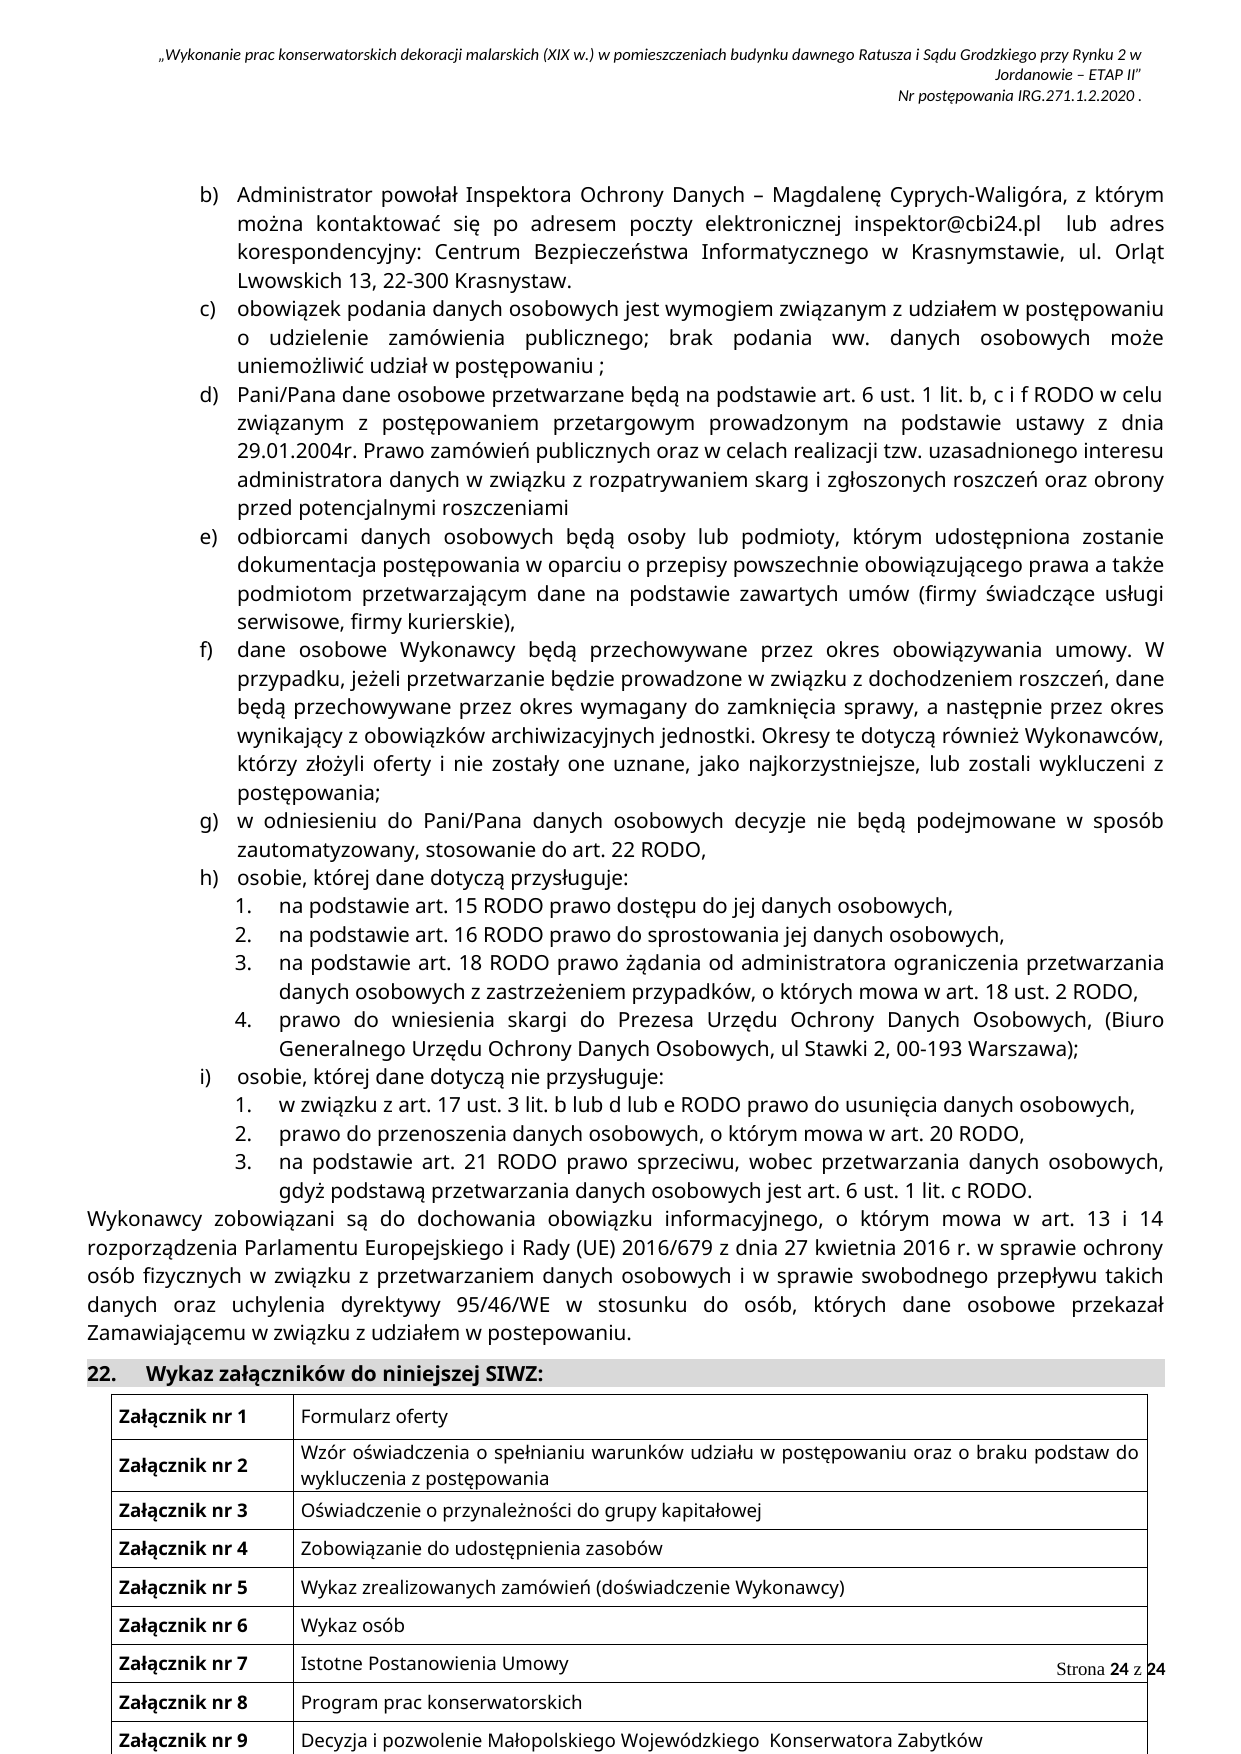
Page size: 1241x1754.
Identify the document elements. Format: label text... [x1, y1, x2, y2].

list prawo do przenoszenia danych osobowych, o którym mowa w art. 20 RODO, [234, 1119, 1165, 1147]
list prawo do wniesienia skargi do Prezesa Urzędu Ochrony Danych Osobowych, (Biuro Generalnego Urzędu Ochrony Danych Osobowych, ul Stawki 2, 00-193 Warszawa); [234, 1005, 1165, 1062]
list Pani/Pana dane osobowe przetwarzane będą na podstawie art. 6 ust. 1 lit. b, c i f RODO w celu związanym z postępowaniem przetargowym prowadzonym na podstawie ustawy z dnia 29.01.2004r. Prawo zamówień publicznych oraz w celach realizacji tzw. uzasadnionego interesu administratora danych w związku z rozpatrywaniem skarg i zgłoszonych roszczeń oraz obrony przed potencjalnymi roszczeniami [199, 380, 1165, 522]
list osobie, której dane dotyczą przysługuje: [199, 863, 1165, 892]
list Administrator powołał Inspektora Ochrony Danych – Magdalenę Cyprych-Waligóra, z którym można kontaktować się po adresem poczty elektronicznej inspektor@cbi24.pl lub adres korespondencyjny: Centrum Bezpieczeństwa Informatycznego w Krasnymstawie, ul. Orląt Lwowskich 13, 22-300 Krasnystaw. [199, 181, 1165, 294]
list na podstawie art. 15 RODO prawo dostępu do jej danych osobowych, [234, 892, 1165, 920]
list dane osobowe Wykonawcy będą przechowywane przez okres obowiązywania umowy. W przypadku, jeżeli przetwarzanie będzie prowadzone w związku z dochodzeniem roszczeń, dane będą przechowywane przez okres wymagany do zamknięcia sprawy, a następnie przez okres wynikający z obowiązków archiwizacyjnych jednostki. Okresy te dotyczą również Wykonawców, którzy złożyli oferty i nie zostały one uznane, jako najkorzystniejsze, lub zostali wykluczeni z postępowania; [199, 636, 1165, 806]
text Wykonawcy zobowiązani są do dochowania obowiązku informacyjnego, o którym mowa w art. 13 i 14 rozporządzenia Parlamentu Europejskiego i Rady (UE) 2016/679 z dnia 27 kwietnia 2016 r. w sprawie ochrony osób fizycznych w związku z przetwarzaniem danych osobowych i w sprawie swobodnego przepływu takich danych oraz uchylenia dyrektywy 95/46/WE w stosunku do osób, których dane osobowe przekazał Zamawiającemu w związku z udziałem w postepowaniu. [87, 1204, 1165, 1347]
list osobie, której dane dotyczą nie przysługuje: [199, 1062, 1165, 1091]
list w związku z art. 17 ust. 3 lit. b lub d lub e RODO prawo do usunięcia danych osobowych, [234, 1091, 1165, 1119]
list Wykaz załączników do niniejszej SIWZ: [87, 1359, 1165, 1387]
list na podstawie art. 18 RODO prawo żądania od administratora ograniczenia przetwarzania danych osobowych z zastrzeżeniem przypadków, o których mowa w art. 18 ust. 2 RODO, [234, 948, 1165, 1005]
list w odniesieniu do Pani/Pana danych osobowych decyzje nie będą podejmowane w sposób zautomatyzowany, stosowanie do art. 22 RODO, [199, 806, 1165, 863]
list obowiązek podania danych osobowych jest wymogiem związanym z udziałem w postępowaniu o udzielenie zamówienia publicznego; brak podania ww. danych osobowych może uniemożliwić udział w postępowaniu ; [199, 294, 1165, 380]
list na podstawie art. 21 RODO prawo sprzeciwu, wobec przetwarzania danych osobowych, gdyż podstawą przetwarzania danych osobowych jest art. 6 ust. 1 lit. c RODO. [234, 1147, 1165, 1204]
list odbiorcami danych osobowych będą osoby lub podmioty, którym udostępniona zostanie dokumentacja postępowania w oparciu o przepisy powszechnie obowiązującego prawa a także podmiotom przetwarzającym dane na podstawie zawartych umów (firmy świadczące usługi serwisowe, firmy kurierskie), [199, 522, 1165, 636]
list na podstawie art. 16 RODO prawo do sprostowania jej danych osobowych, [234, 920, 1165, 948]
